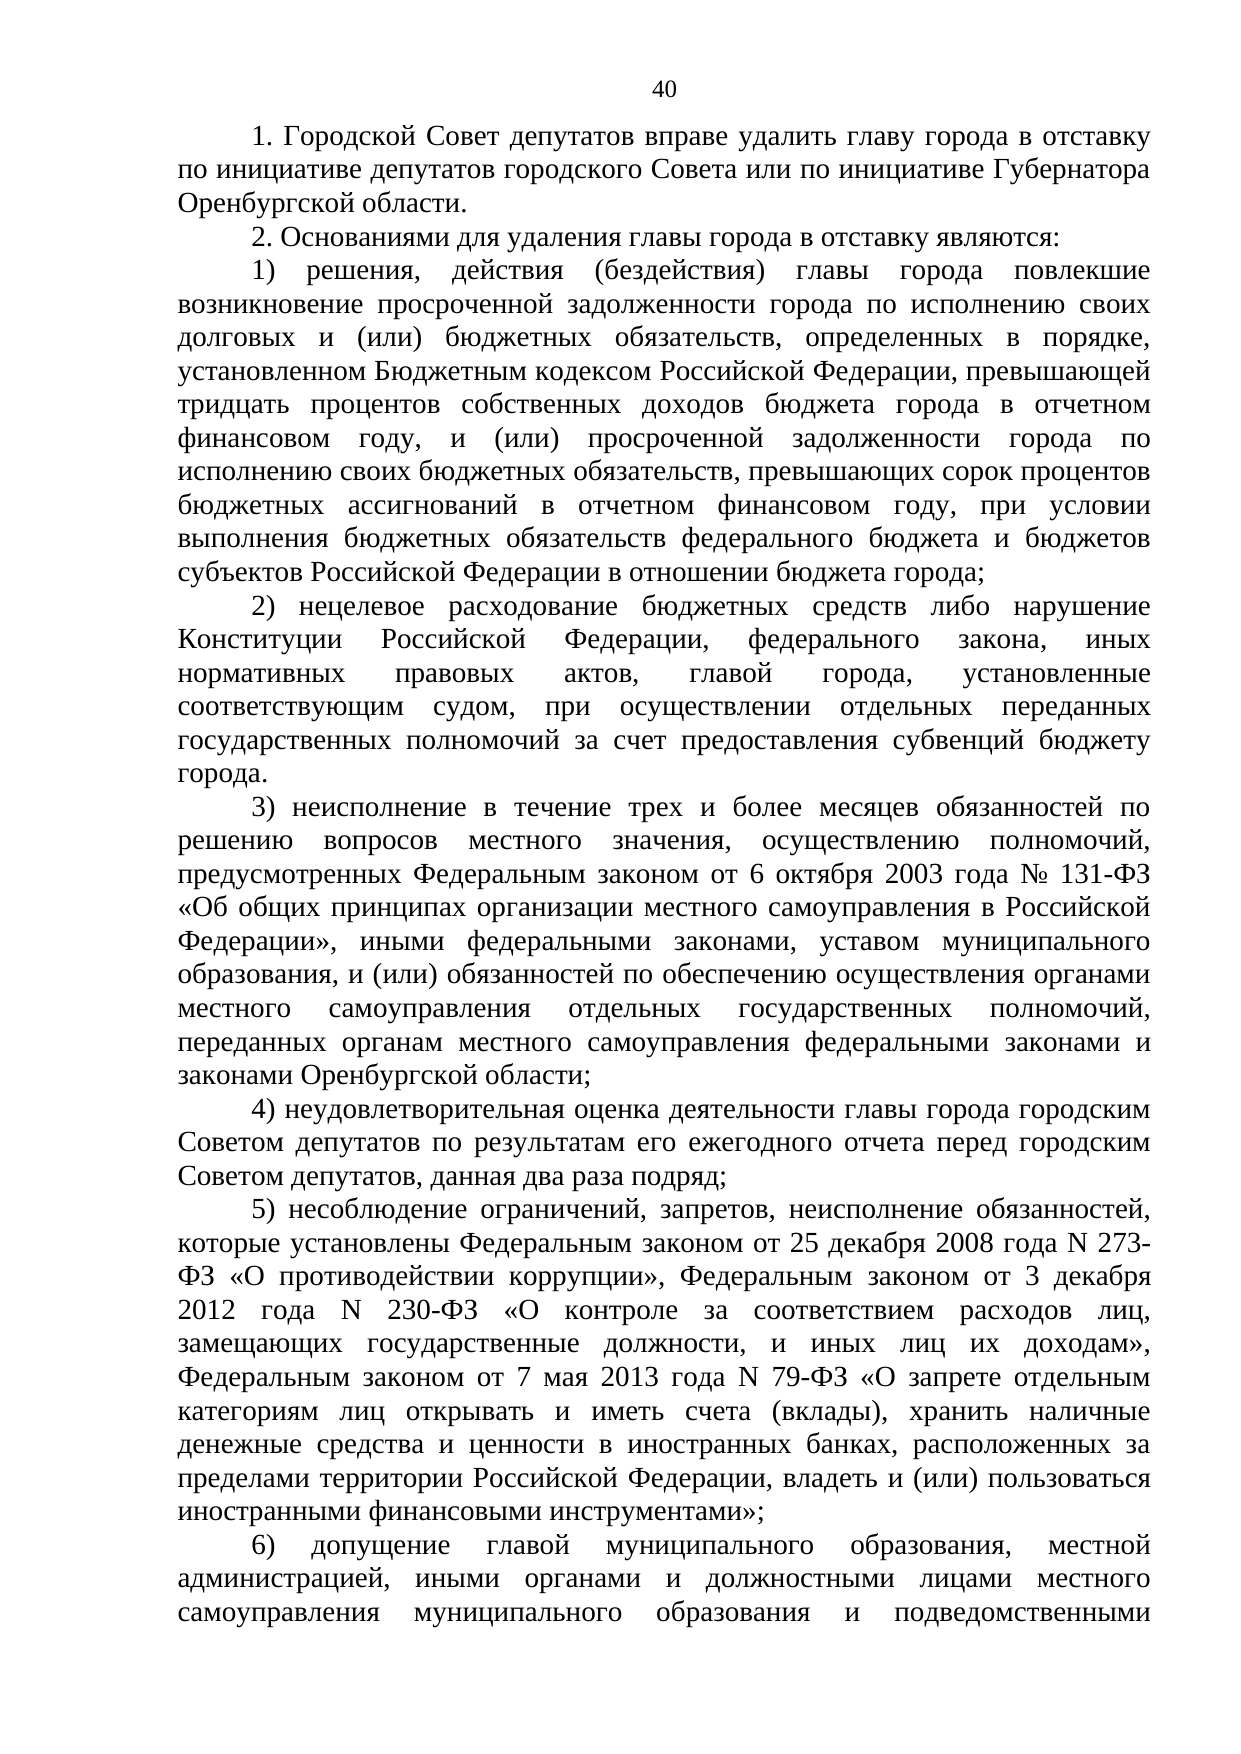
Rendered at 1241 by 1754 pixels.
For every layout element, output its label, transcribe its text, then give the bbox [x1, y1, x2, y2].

text 4) неудовлетворительная оценка деятельности главы города городским Советом депутатов по результатам его ежегодного отчета перед городским Советом депутатов, данная два раза подряд; [177, 1091, 1152, 1191]
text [177, 1527, 1152, 1627]
text 3) неисполнение в течение трех и более месяцев обязанностей по решению вопросов местного значения, осуществлению полномочий, предусмотренных Федеральным законом от 6 октября 2003 года № 131-ФЗ «Об общих принципах организации местного самоуправления в Российской Федерации», иными федеральными законами, уставом муниципального образования, и (или) обязанностей по обеспечению осуществления органами местного самоуправления отдельных государственных полномочий, переданных органам местного самоуправления федеральными законами и законами Оренбургской области; [177, 789, 1152, 1091]
text 2. Основаниями для удаления главы города в отставку являются: [177, 219, 1152, 252]
text 1) решения, действия (бездействия) главы города повлекшие возникновение просроченной задолженности города по исполнению своих долговых и (или) бюджетных обязательств, определенных в порядке, установленном Бюджетным кодексом Российской Федерации, превышающей тридцать процентов собственных доходов бюджета города в отчетном финансовом году, и (или) просроченной задолженности города по исполнению своих бюджетных обязательств, превышающих сорок процентов бюджетных ассигнований в отчетном финансовом году, при условии выполнения бюджетных обязательств федерального бюджета и бюджетов субъектов Российской Федерации в отношении бюджета города; [177, 252, 1152, 588]
text 1. Городской Совет депутатов вправе удалить главу города в отставку по инициативе депутатов городского Совета или по инициативе Губернатора Оренбургской области. [177, 118, 1152, 219]
text 5) несоблюдение ограничений, запретов, неисполнение обязанностей, которые установлены Федеральным законом от 25 декабря 2008 года N 273-ФЗ «О противодействии коррупции», Федеральным законом от 3 декабря 2012 года N 230-ФЗ «О контроле за соответствием расходов лиц, замещающих государственные должности, и иных лиц их доходам», Федеральным законом от 7 мая 2013 года N 79-ФЗ «О запрете отдельным категориям лиц открывать и иметь счета (вклады), хранить наличные денежные средства и ценности в иностранных банках, расположенных за пределами территории Российской Федерации, владеть и (или) пользоваться иностранными финансовыми инструментами»; [177, 1191, 1152, 1527]
text 2) нецелевое расходование бюджетных средств либо нарушение Конституции Российской Федерации, федерального закона, иных нормативных правовых актов, главой города, установленные соответствующим судом, при осуществлении отдельных переданных государственных полномочий за счет предоставления субвенций бюджету города. [177, 588, 1152, 789]
